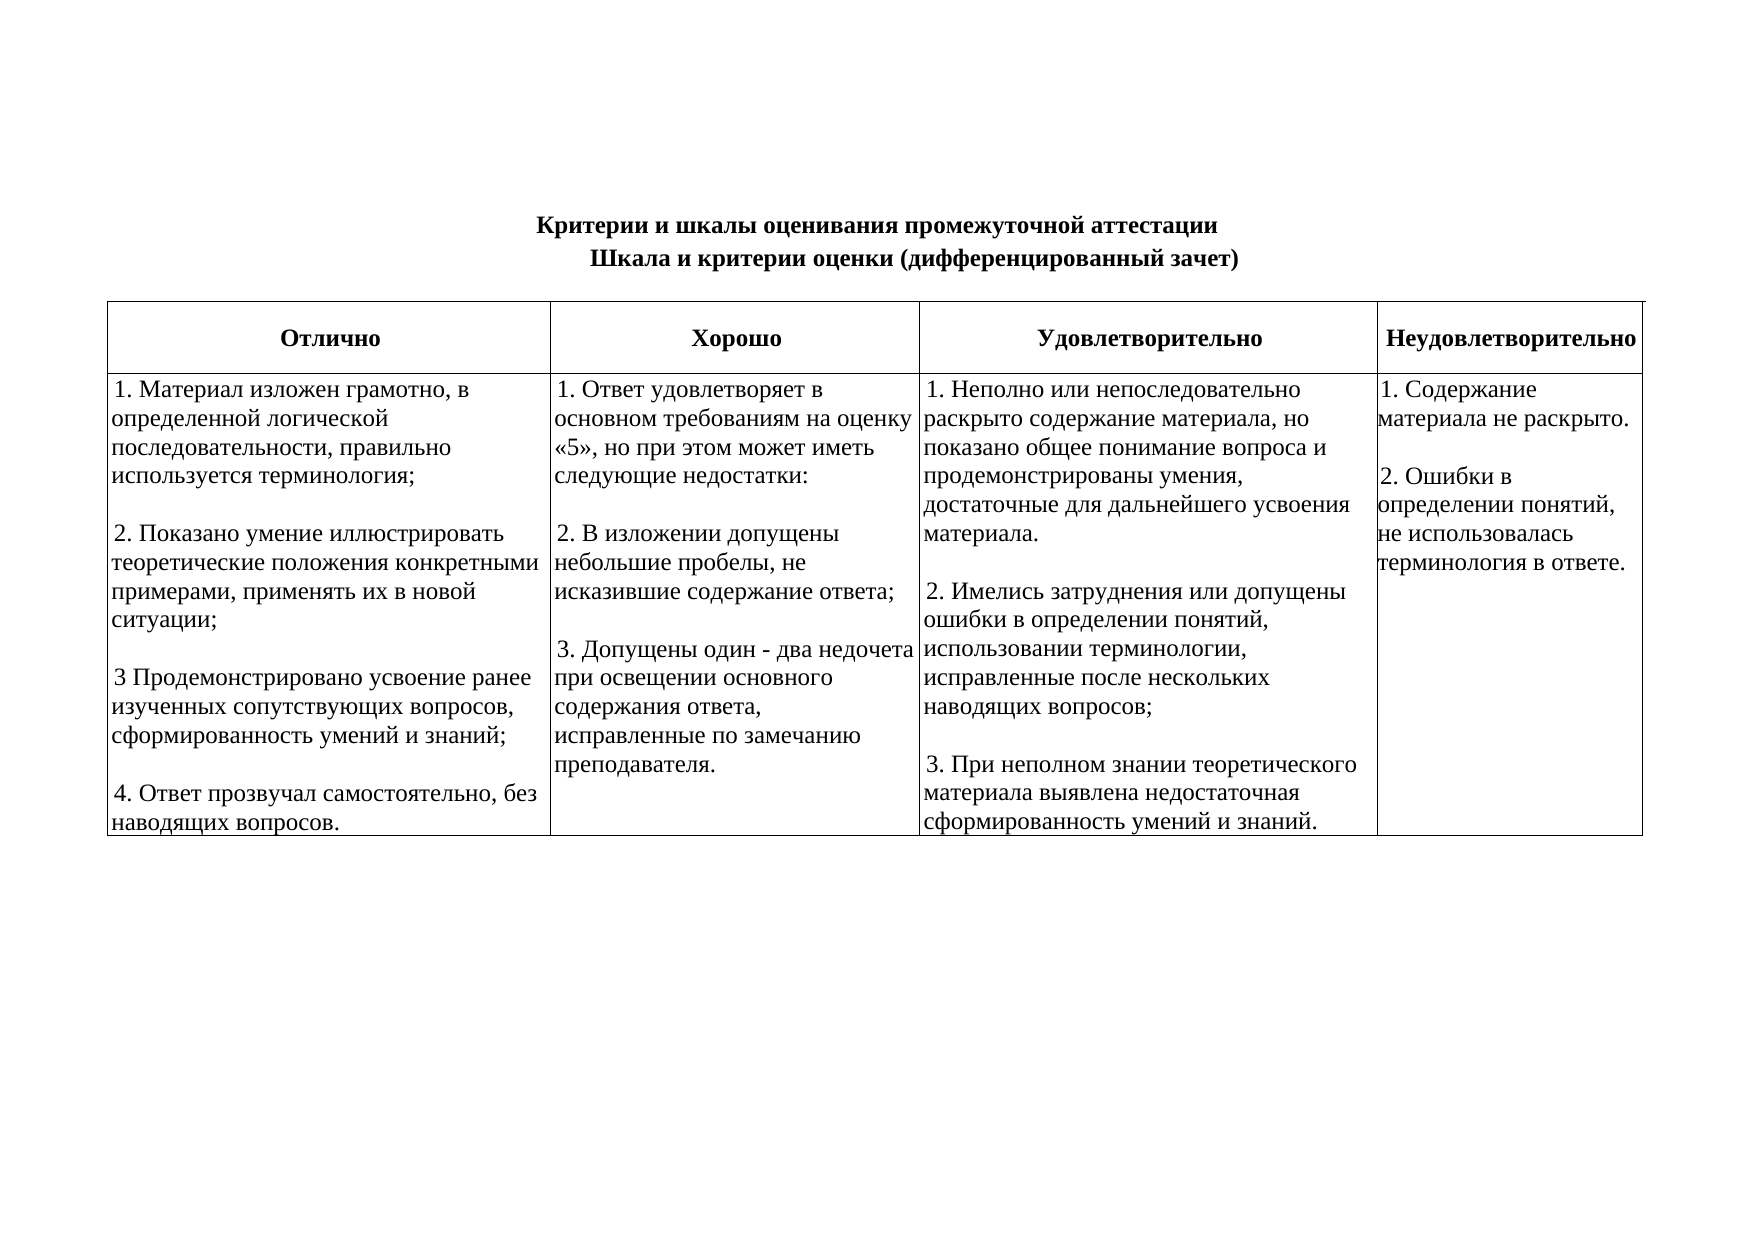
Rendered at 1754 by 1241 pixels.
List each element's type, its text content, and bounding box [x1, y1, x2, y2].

table_cell 1. Содержание материала не раскрыто. 2. Ошибки в определении понятий, не использовалась терминология в ответе. [1378, 374, 1642, 835]
table_cell Неудовлетворительно [1378, 302, 1642, 373]
table_cell 1. Неполно или непоследовательно раскрыто содержание материала, но показано общее понимание вопроса и продемонстрированы умения, достаточные для дальнейшего усвоения материала. 2. Имелись затруднения или допущены ошибки в определении понятий, использовании терминологии, исправленные после нескольких наводящих вопросов; 3. При неполном знании теоретического материала выявлена недостаточная сформированность умений и знаний. [920, 374, 1377, 835]
table_cell Удовлетворительно [920, 302, 1377, 373]
table_header Шкала и критерии оценки (дифференцированный зачет) [108, 243, 1646, 301]
table_cell 1. Ответ удовлетворяет в основном требованиям на оценку «5», но при этом может иметь следующие недостатки: 2. В изложении допущены небольшие пробелы, не исказившие содержание ответа; 3. Допущены один - два недочета при освещении основного содержания ответа, исправленные по замечанию преподавателя. [551, 374, 919, 835]
text Критерии и шкалы оценивания промежуточной аттестации [118, 210, 1636, 239]
table_cell 1. Материал изложен грамотно, в определенной логической последовательности, правильно используется терминология; 2. Показано умение иллюстрировать теоретические положения конкретными примерами, применять их в новой ситуации; 3 Продемонстрировано усвоение ранее изученных сопутствующих вопросов, сформированность умений и знаний; 4. Ответ прозвучал самостоятельно, без наводящих вопросов. [108, 374, 550, 835]
table_cell Хорошо [551, 302, 919, 373]
table_cell Отлично [108, 302, 550, 373]
